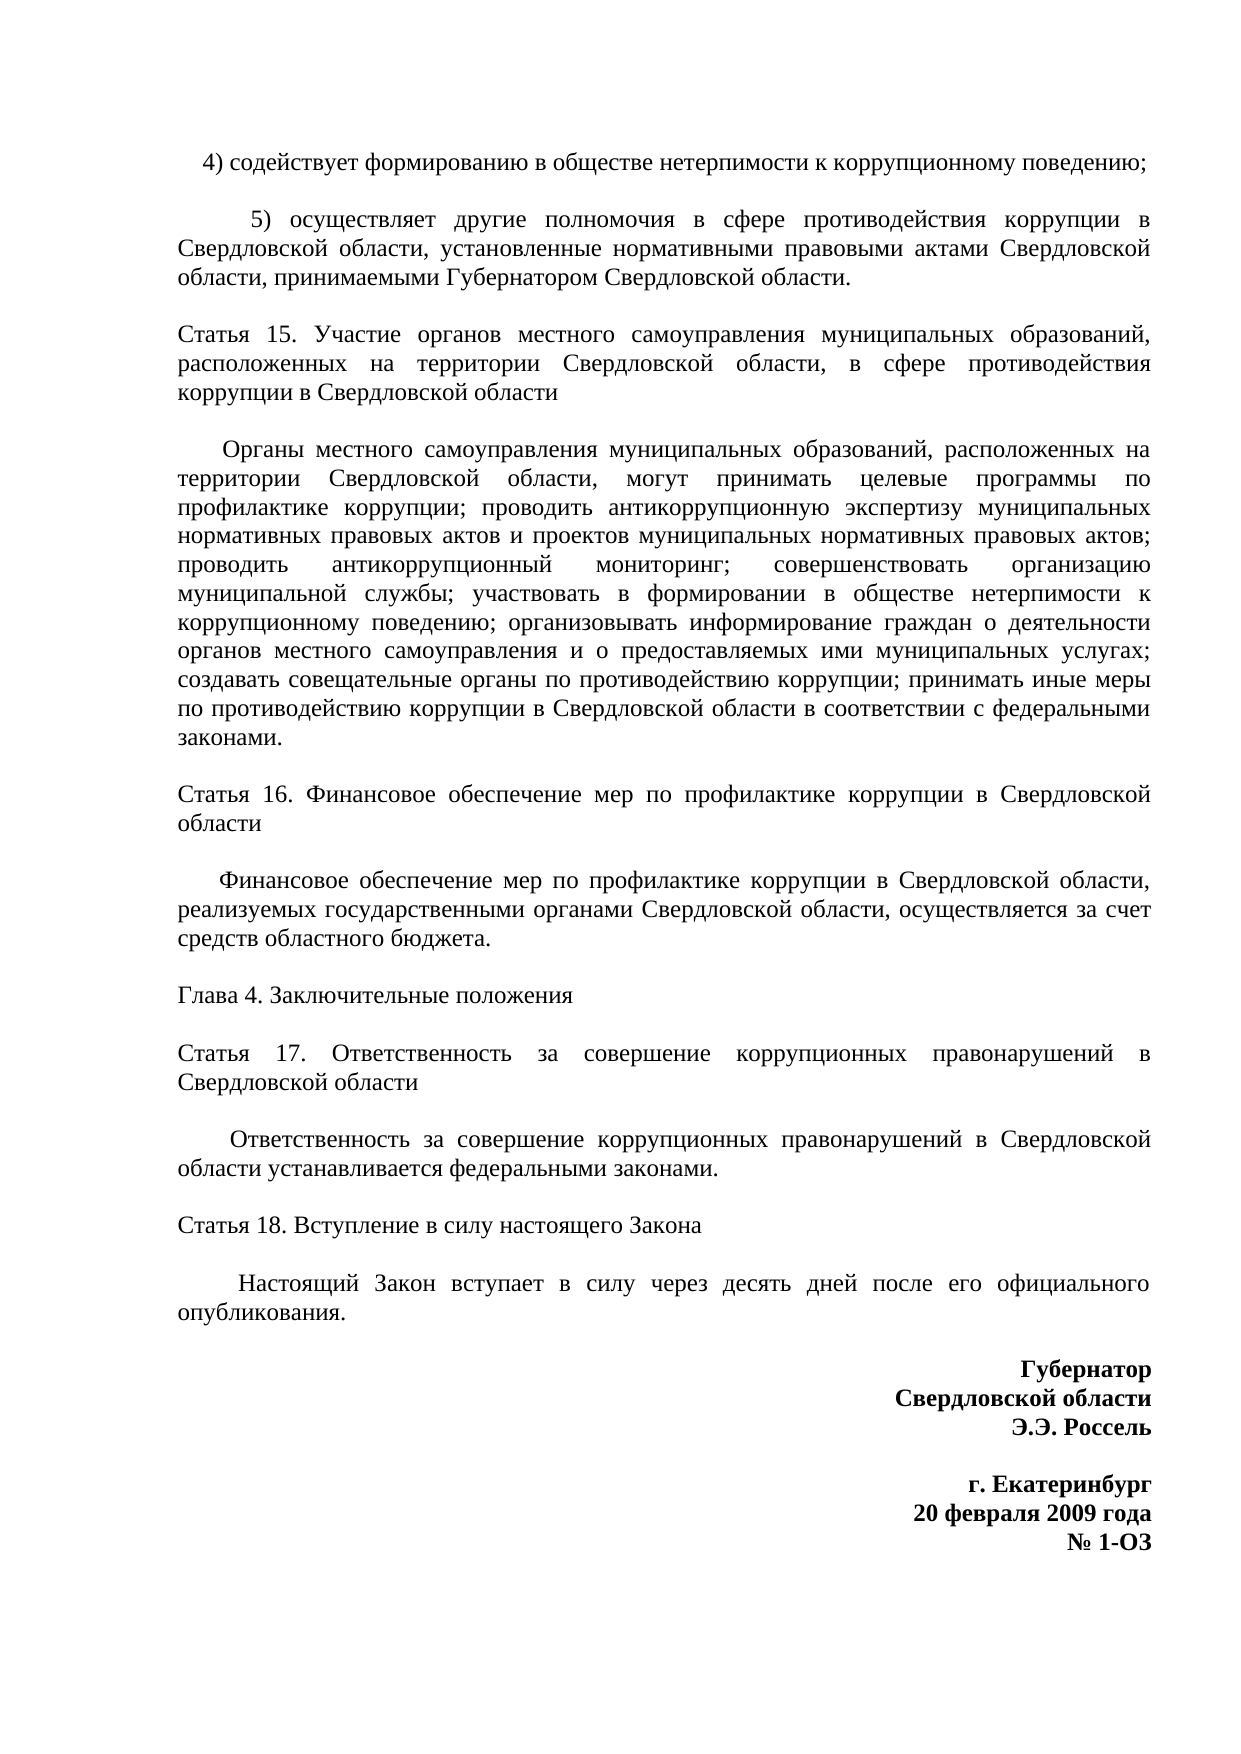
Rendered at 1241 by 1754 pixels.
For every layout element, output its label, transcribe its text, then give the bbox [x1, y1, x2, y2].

text Губернатор [177, 1354, 1152, 1383]
text Статья 16. Финансовое обеспечение мер по профилактике коррупции в Свердловской области [177, 779, 1152, 837]
text 4) содействует формированию в обществе нетерпимости к коррупционному поведению; [177, 147, 1152, 176]
text 20 февраля 2009 года [177, 1498, 1152, 1527]
text Финансовое обеспечение мер по профилактике коррупции в Свердловской области, реализуемых государственными органами Свердловской области, осуществляется за счет средств областного бюджета. [177, 866, 1152, 952]
text Статья 17. Ответственность за совершение коррупционных правонарушений в Свердловской области [177, 1038, 1152, 1096]
text Статья 18. Вступление в силу настоящего Закона [177, 1211, 1152, 1239]
text Настоящий Закон вступает в силу через десять дней после его официального опубликования. [177, 1268, 1152, 1326]
text Органы местного самоуправления муниципальных образований, расположенных на территории Свердловской области, могут принимать целевые программы по профилактике коррупции; проводить антикоррупционную экспертизу муниципальных нормативных правовых актов и проектов муниципальных нормативных правовых актов; проводить антикоррупционный мониторинг; совершенствовать организацию муниципальной службы; участвовать в формировании в обществе нетерпимости к коррупционному поведению; организовывать информирование граждан о деятельности органов местного самоуправления и о предоставляемых ими муниципальных услугах; создавать совещательные органы по противодействию коррупции; принимать иные меры по противодействию коррупции в Свердловской области в соответствии с федеральными законами. [177, 434, 1152, 751]
text Э.Э. Россель [177, 1412, 1152, 1441]
text Статья 15. Участие органов местного самоуправления муниципальных образований, расположенных на территории Свердловской области, в сфере противодействия коррупции в Свердловской области [177, 319, 1152, 406]
text № 1-ОЗ [177, 1527, 1152, 1556]
text Свердловской области [177, 1383, 1152, 1412]
text 5) осуществляет другие полномочия в сфере противодействия коррупции в Свердловской области, установленные нормативными правовыми актами Свердловской области, принимаемыми Губернатором Свердловской области. [177, 204, 1152, 291]
text Ответственность за совершение коррупционных правонарушений в Свердловской области устанавливается федеральными законами. [177, 1124, 1152, 1182]
text Глава 4. Заключительные положения [177, 981, 1152, 1009]
text г. Екатеринбург [177, 1469, 1152, 1498]
